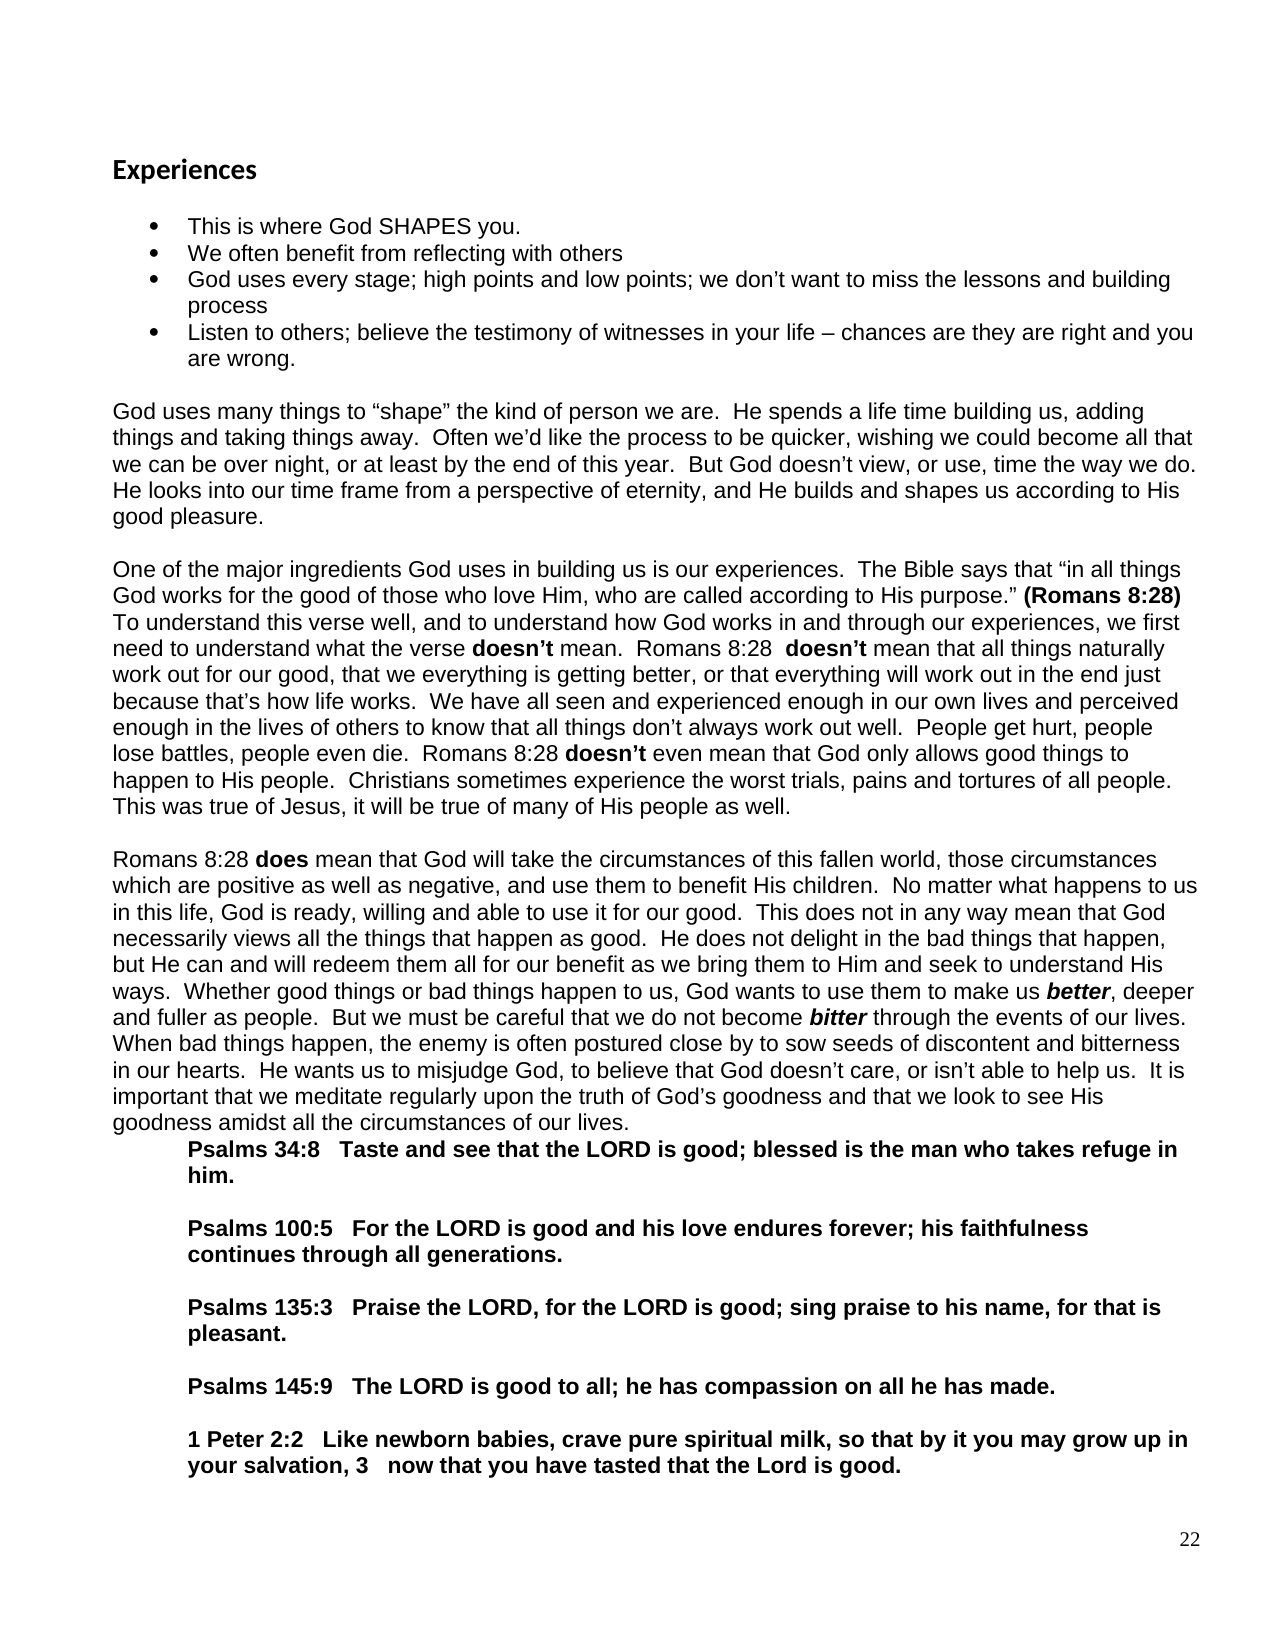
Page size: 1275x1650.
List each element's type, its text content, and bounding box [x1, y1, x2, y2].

text Psalms 100:5 For the LORD is good and his love endures forever; his faithfulness continues through all generations. [187, 1215, 1200, 1267]
list We often benefit from reflecting with others [150, 240, 1200, 266]
text Psalms 145:9 The LORD is good to all; he has compassion on all he has made. [187, 1373, 1200, 1399]
text Psalms 135:3 Praise the LORD, for the LORD is good; sing praise to his name, for that is pleasant. [187, 1294, 1200, 1347]
text Psalms 34:8 Taste and see that the LORD is good; blessed is the man who takes refuge in him. [187, 1136, 1200, 1188]
subtitle Experiences [112, 151, 1200, 187]
text God uses many things to “shape” the kind of person we are. He spends a life time building us, adding things and taking things away. Often we’d like the process to be quicker, wishing we could become all that we can be over night, or at least by the end of this year. But God doesn’t view, or use, time the way we do. He looks into our time frame from a perspective of eternity, and He builds and shapes us according to His good pleasure. [112, 398, 1200, 529]
text Romans 8:28 does mean that God will take the circumstances of this fallen world, those circumstances which are positive as well as negative, and use them to benefit His children. No matter what happens to us in this life, God is ready, willing and able to use it for our good. This does not in any way mean that God necessarily views all the things that happen as good. He does not delight in the bad things that happen, but He can and will redeem them all for our benefit as we bring them to Him and seek to understand His ways. Whether good things or bad things happen to us, God wants to use them to make us better, deeper and fuller as people. But we must be careful that we do not become bitter through the events of our lives. When bad things happen, the enemy is often postured close by to sow seeds of discontent and bitterness in our hearts. He wants us to misjudge God, to believe that God doesn’t care, or isn’t able to help us. It is important that we meditate regularly upon the truth of God’s goodness and that we look to see His goodness amidst all the circumstances of our lives. [112, 846, 1200, 1136]
list Listen to others; believe the testimony of witnesses in your life – chances are they are right and you are wrong. [150, 319, 1200, 371]
text 1 Peter 2:2 Like newborn babies, crave pure spiritual milk, so that by it you may grow up in your salvation, 3 now that you have tasted that the Lord is good. [187, 1426, 1200, 1478]
list God uses every stage; high points and low points; we don’t want to miss the lessons and building process [150, 266, 1200, 319]
text One of the major ingredients God uses in building us is our experiences. The Bible says that “in all things God works for the good of those who love Him, who are called according to His purpose.” (Romans 8:28) To understand this verse well, and to understand how God works in and through our experiences, we first need to understand what the verse doesn’t mean. Romans 8:28 doesn’t mean that all things naturally work out for our good, that we everything is getting better, or that everything will work out in the end just because that’s how life works. We have all seen and experienced enough in our own lives and perceived enough in the lives of others to know that all things don’t always work out well. People get hurt, people lose battles, people even die. Romans 8:28 doesn’t even mean that God only allows good things to happen to His people. Christians sometimes experience the worst trials, pains and tortures of all people. This was true of Jesus, it will be true of many of His people as well. [112, 556, 1200, 819]
list This is where God SHAPES you. [150, 213, 1200, 240]
